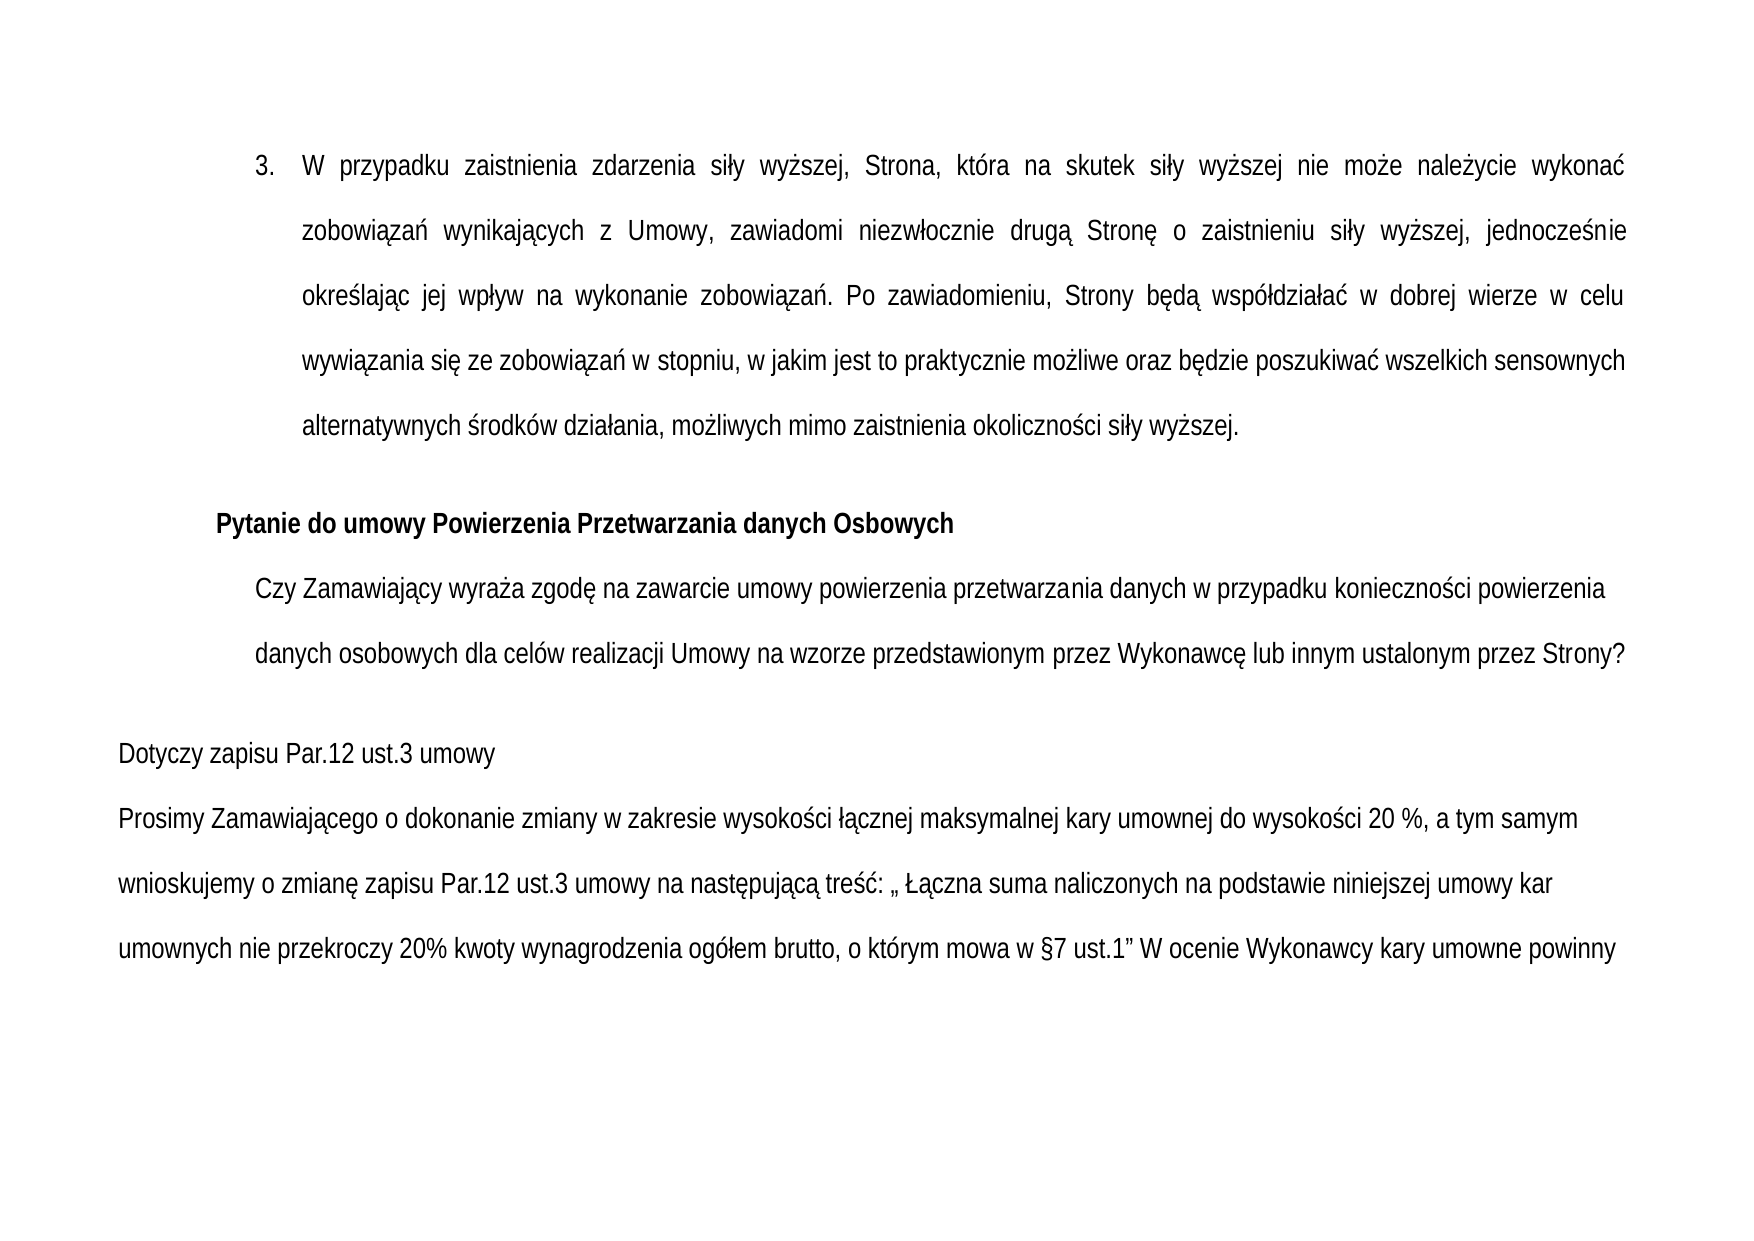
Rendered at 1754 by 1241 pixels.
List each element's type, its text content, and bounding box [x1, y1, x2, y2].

text Dotyczy zapisu Par.12 ust.3 umowy [118, 720, 1636, 785]
list W przypadku zaistnienia zdarzenia siły wyższej, Strona, która na skutek siły wyższej nie może należycie wykonać zobowiązań wynikających z Umowy, zawiadomi niezwłocznie drugą Stronę o zaistnieniu siły wyższej, jednocześnie określając jej wpływ na wykonanie zobowiązań. Po zawiadomieniu, Strony będą współdziałać w dobrej wierze w celu wywiązania się ze zobowiązań w stopniu, w jakim jest to praktycznie możliwe oraz będzie poszukiwać wszelkich sensownych alternatywnych środków działania, możliwych mimo zaistnienia okoliczności siły wyższej. [255, 133, 1627, 458]
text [118, 785, 1636, 980]
text Czy Zamawiający wyraża zgodę na zawarcie umowy powierzenia przetwarzania danych w przypadku konieczności powierzenia danych osobowych dla celów realizacji Umowy na wzorze przedstawionym przez Wykonawcę lub innym ustalonym przez Strony? [255, 555, 1627, 685]
subtitle Pytanie do umowy Powierzenia Przetwarzania danych Osbowych [216, 490, 1636, 555]
